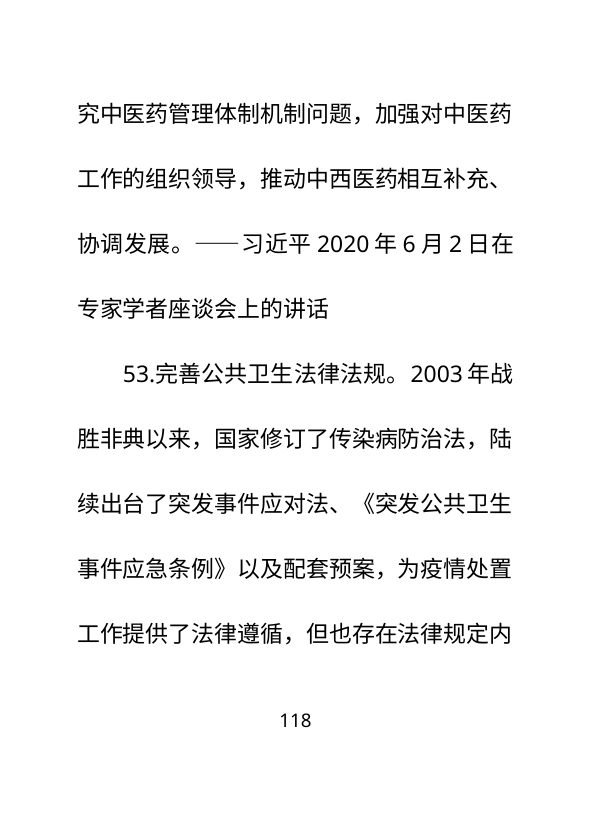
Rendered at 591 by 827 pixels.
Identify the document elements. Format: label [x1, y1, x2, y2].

text [77, 340, 514, 665]
text [77, 80, 514, 340]
